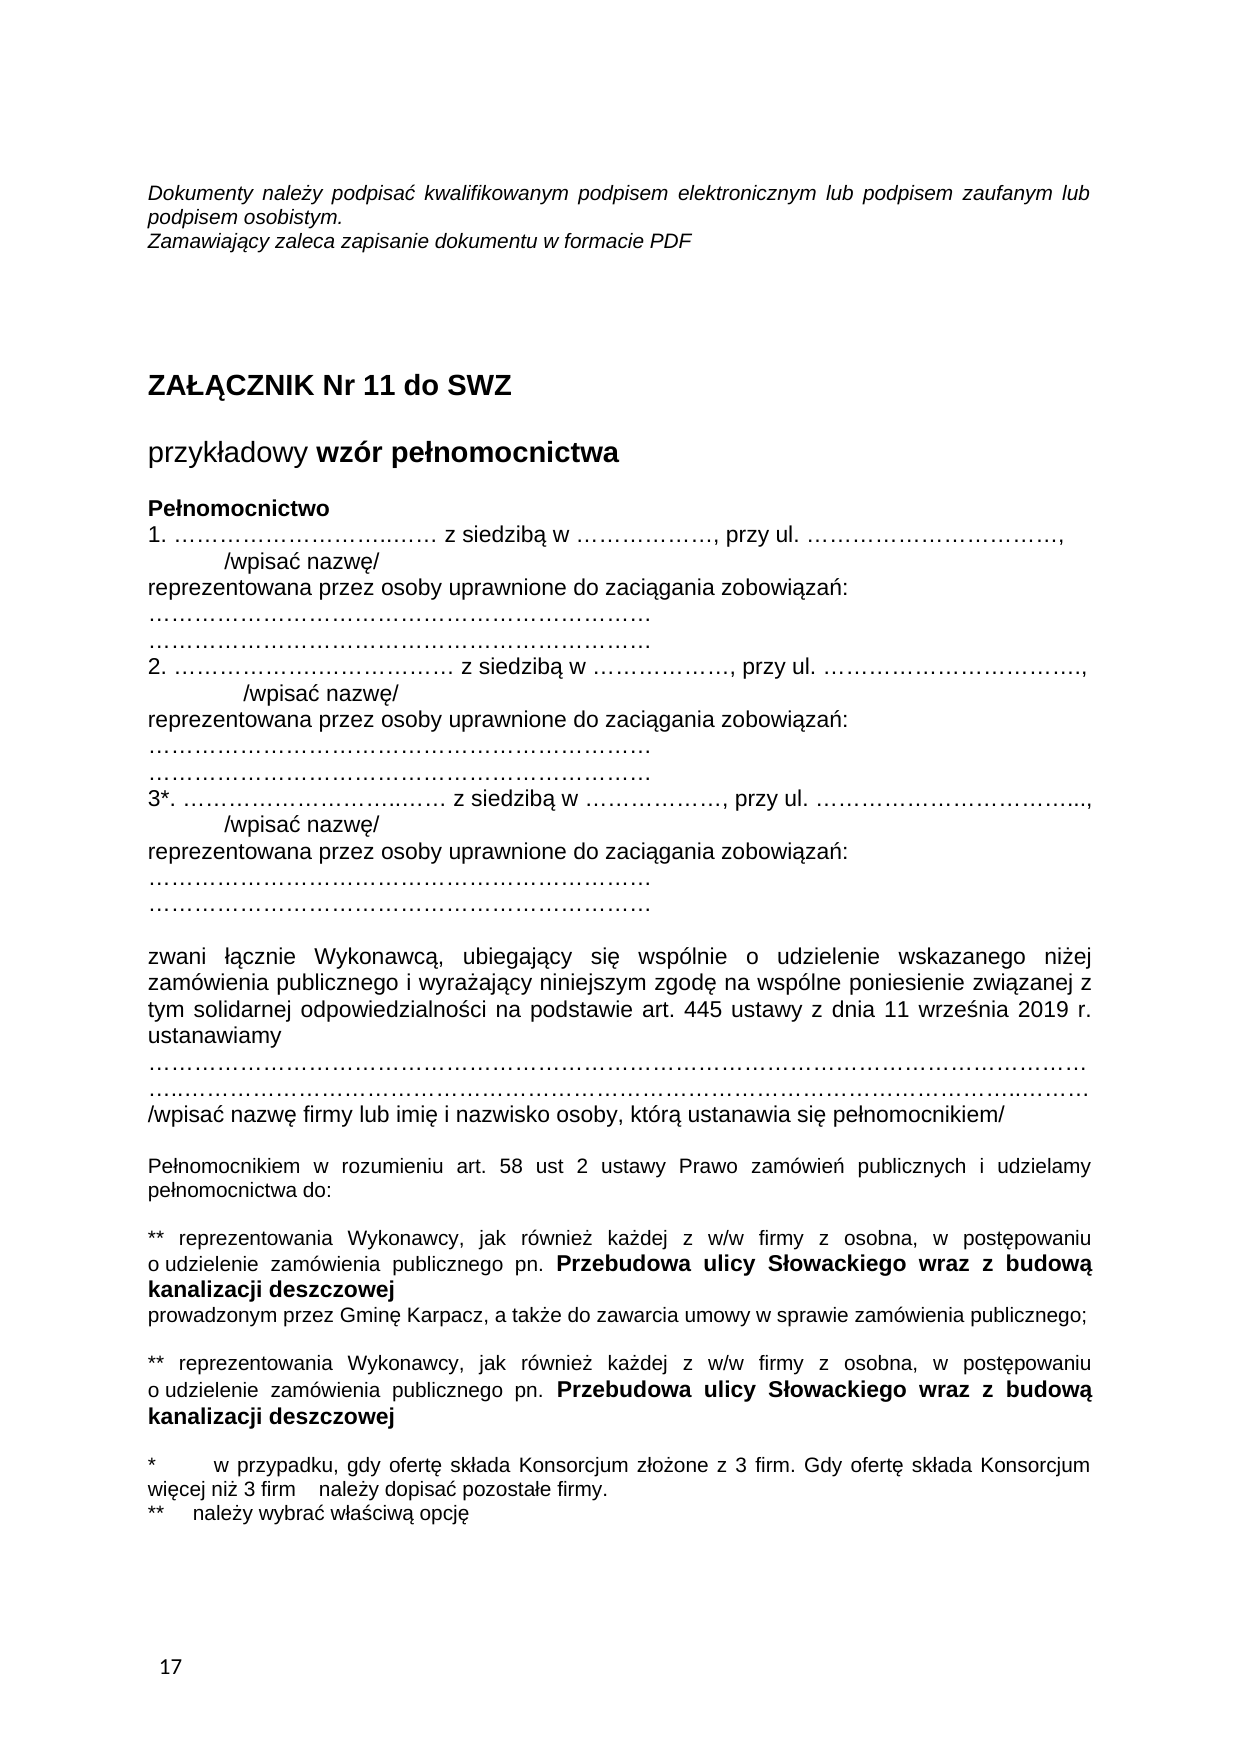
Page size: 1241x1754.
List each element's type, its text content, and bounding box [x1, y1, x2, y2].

text ………………………………………………………… [148, 864, 1093, 890]
text zwani łącznie Wykonawcą, ubiegający się wspólnie o udzielenie wskazanego niżej zamówienia publicznego i wyrażający niniejszym zgodę na wspólne poniesienie związanej z tym solidarnej odpowiedzialności na podstawie art. 445 ustawy z dnia 11 września 2019 r. ustanawiamy ………………………………………………………………………………………………………………..………………………………………………………………………………………………..……… [148, 943, 1093, 1101]
text Zamawiający zaleca zapisanie dokumentu w formacie PDF [148, 229, 1093, 253]
text Pełnomocnikiem w rozumieniu art. 58 ust 2 ustawy Prawo zamówień publicznych i udzielamy pełnomocnictwa do: [148, 1154, 1093, 1202]
text reprezentowana przez osoby uprawnione do zaciągania zobowiązań: [148, 706, 1093, 732]
text ………………………………………………………… [148, 758, 1093, 785]
text ………………………………………………………… [148, 890, 1093, 917]
text Dokumenty należy podpisać kwalifikowanym podpisem elektronicznym lub podpisem zaufanym lub podpisem osobistym. [148, 181, 1093, 229]
text ………………………………………………………… [148, 600, 1093, 627]
text 3*. ………………………..…… z siedzibą w ………………, przy ul. ……………………………..., [148, 785, 1093, 811]
text ………………………………………………………… [148, 732, 1093, 758]
text /wpisać nazwę/ [148, 548, 1093, 574]
text przykładowy wzór pełnomocnictwa [148, 435, 1093, 469]
text ** należy wybrać właściwą opcję [148, 1501, 1093, 1525]
text /wpisać nazwę/ [148, 811, 1093, 838]
text /wpisać nazwę/ [148, 679, 1093, 706]
text reprezentowana przez osoby uprawnione do zaciągania zobowiązań: [148, 574, 1093, 600]
text Pełnomocnictwo [148, 495, 1093, 521]
text prowadzonym przez Gminę Karpacz, a także do zawarcia umowy w sprawie zamówienia publicznego; [148, 1302, 1093, 1326]
text ZAŁĄCZNIK Nr 11 do SWZ [148, 368, 1094, 402]
text ** reprezentowania Wykonawcy, jak również każdej z w/w firmy z osobna, w postępowaniu o udzielenie zamówienia publicznego pn. Przebudowa ulicy Słowackiego wraz z budową kanalizacji deszczowej [148, 1350, 1093, 1429]
text 1. ………………………..…… z siedzibą w ………………, przy ul. ……………………………, [148, 521, 1093, 548]
text * w przypadku, gdy ofertę składa Konsorcjum złożone z 3 firm. Gdy ofertę składa Konsorcjum więcej niż 3 firm należy dopisać pozostałe firmy. [148, 1453, 1093, 1501]
text /wpisać nazwę firmy lub imię i nazwisko osoby, którą ustanawia się pełnomocnikiem/ [148, 1101, 1093, 1127]
text reprezentowana przez osoby uprawnione do zaciągania zobowiązań: [148, 838, 1093, 864]
text 2. ……………….……………… z siedzibą w ………………, przy ul. ……………………………., [148, 653, 1093, 679]
text ** reprezentowania Wykonawcy, jak również każdej z w/w firmy z osobna, w postępowaniu o udzielenie zamówienia publicznego pn. Przebudowa ulicy Słowackiego wraz z budową kanalizacji deszczowej [148, 1226, 1093, 1302]
text ………………………………………………………… [148, 627, 1093, 653]
